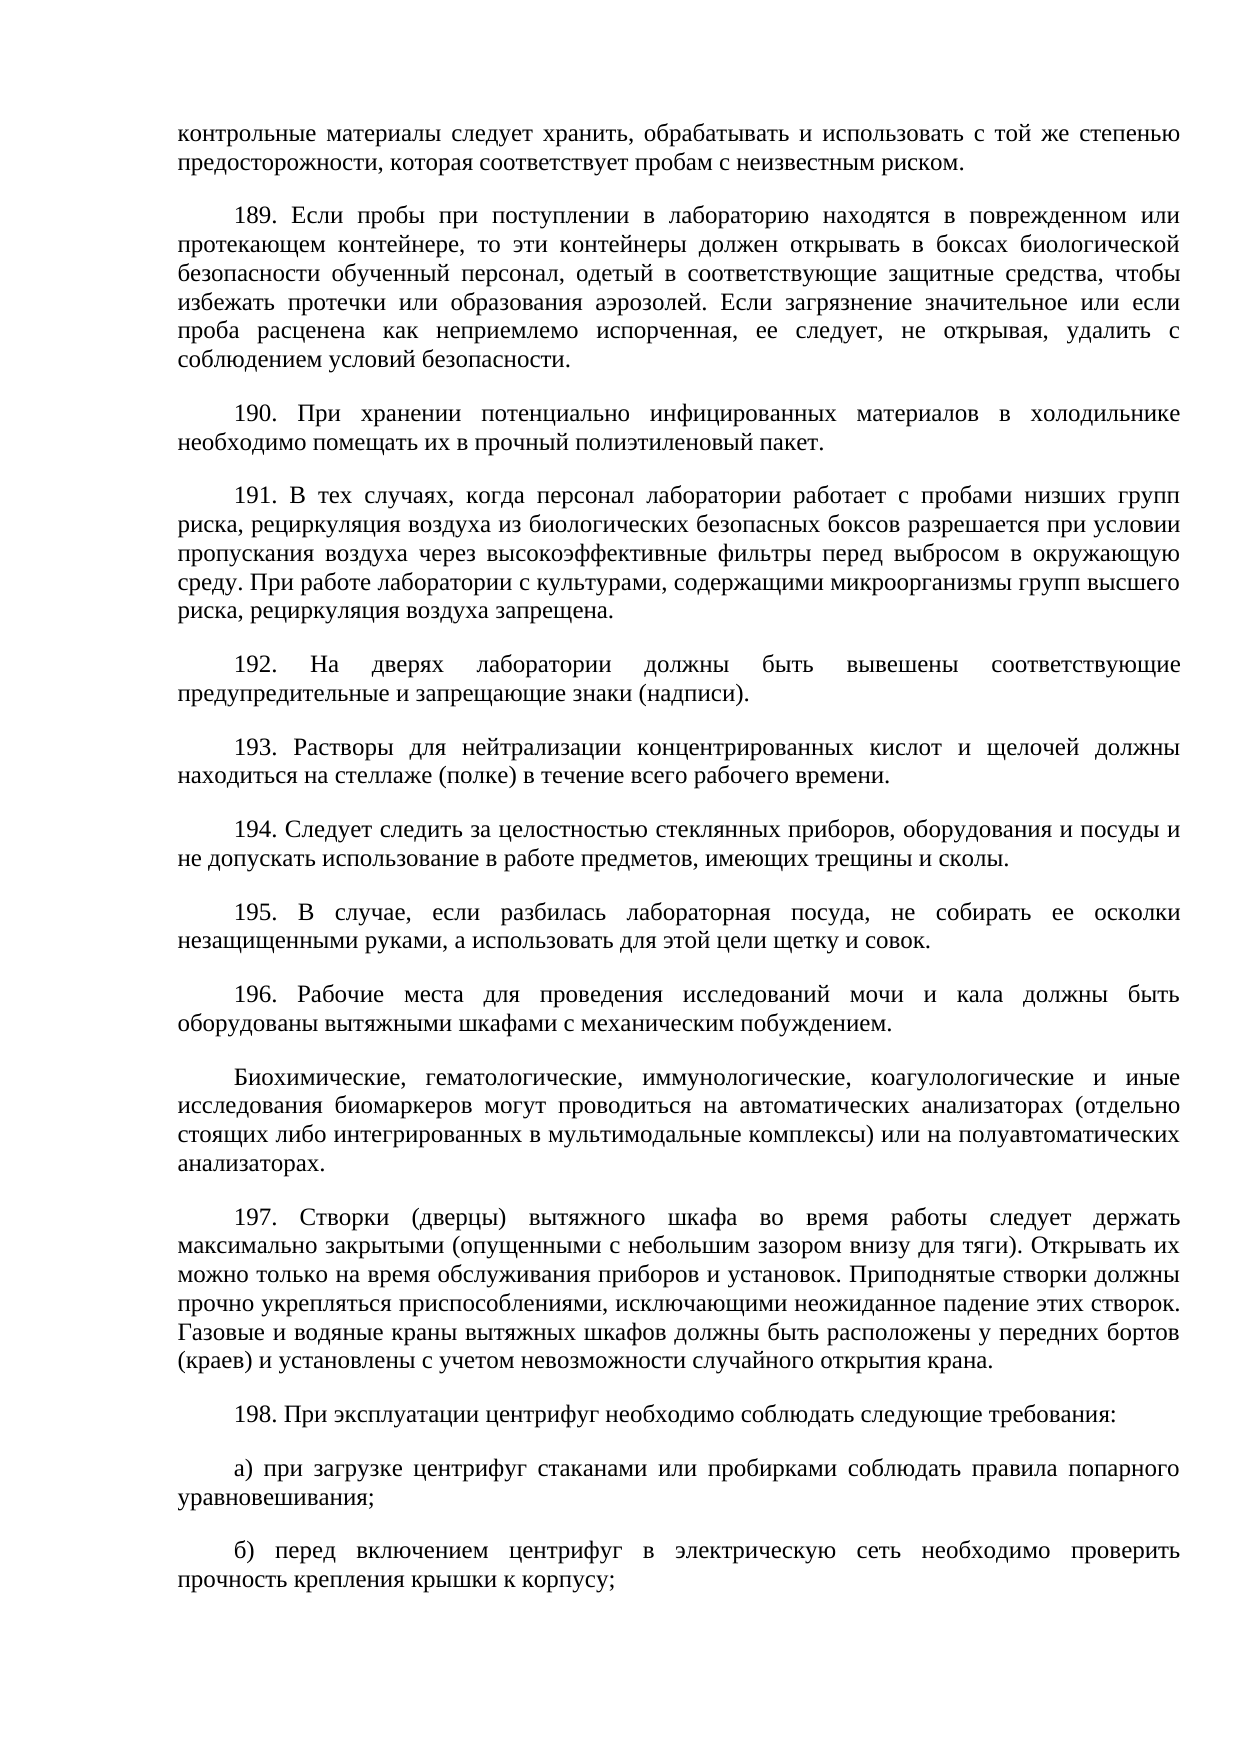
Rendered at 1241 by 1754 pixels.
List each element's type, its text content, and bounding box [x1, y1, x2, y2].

text 196. Рабочие места для проведения исследований мочи и кала должны быть оборудованы вытяжными шкафами с механическим побуждением. [177, 979, 1181, 1037]
text 191. В тех случаях, когда персонал лаборатории работает с пробами низших групп риска, рециркуляция воздуха из биологических безопасных боксов разрешается при условии пропускания воздуха через высокоэффективные фильтры перед выбросом в окружающую среду. При работе лаборатории с культурами, содержащими микроорганизмы групп высшего риска, рециркуляция воздуха запрещена. [177, 481, 1181, 624]
text 193. Растворы для нейтрализации концентрированных кислот и щелочей должны находиться на стеллаже (полке) в течение всего рабочего времени. [177, 732, 1181, 789]
text 189. Если пробы при поступлении в лабораторию находятся в поврежденном или протекающем контейнере, то эти контейнеры должен открывать в боксах биологической безопасности обученный персонал, одетый в соответствующие защитные средства, чтобы избежать протечки или образования аэрозолей. Если загрязнение значительное или если проба расценена как неприемлемо испорченная, ее следует, не открывая, удалить с соблюдением условий безопасности. [177, 201, 1181, 373]
text а) при загрузке центрифуг стаканами или пробирками соблюдать правила попарного уравновешивания; [177, 1453, 1181, 1511]
text 194. Следует следить за целостностью стеклянных приборов, оборудования и посуды и не допускать использование в работе предметов, имеющих трещины и сколы. [177, 814, 1181, 872]
text 190. При хранении потенциально инфицированных материалов в холодильнике необходимо помещать их в прочный полиэтиленовый пакет. [177, 398, 1181, 456]
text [177, 118, 1181, 176]
text б) перед включением центрифуг в электрическую сеть необходимо проверить прочность крепления крышки к корпусу; [177, 1536, 1181, 1593]
text Биохимические, гематологические, иммунологические, коагулологические и иные исследования биомаркеров могут проводиться на автоматических анализаторах (отдельно стоящих либо интегрированных в мультимодальные комплексы) или на полуавтоматических анализаторах. [177, 1062, 1181, 1177]
text 195. В случае, если разбилась лабораторная посуда, не собирать ее осколки незащищенными руками, а использовать для этой цели щетку и совок. [177, 897, 1181, 954]
text 197. Створки (дверцы) вытяжного шкафа во время работы следует держать максимально закрытыми (опущенными с небольшим зазором внизу для тяги). Открывать их можно только на время обслуживания приборов и установок. Приподнятые створки должны прочно укрепляться приспособлениями, исключающими неожиданное падение этих створок. Газовые и водяные краны вытяжных шкафов должны быть расположены у передних бортов (краев) и установлены с учетом невозможности случайного открытия крана. [177, 1202, 1181, 1374]
text 192. На дверях лаборатории должны быть вывешены соответствующие предупредительные и запрещающие знаки (надписи). [177, 649, 1181, 707]
text 198. При эксплуатации центрифуг необходимо соблюдать следующие требования: [177, 1399, 1181, 1428]
